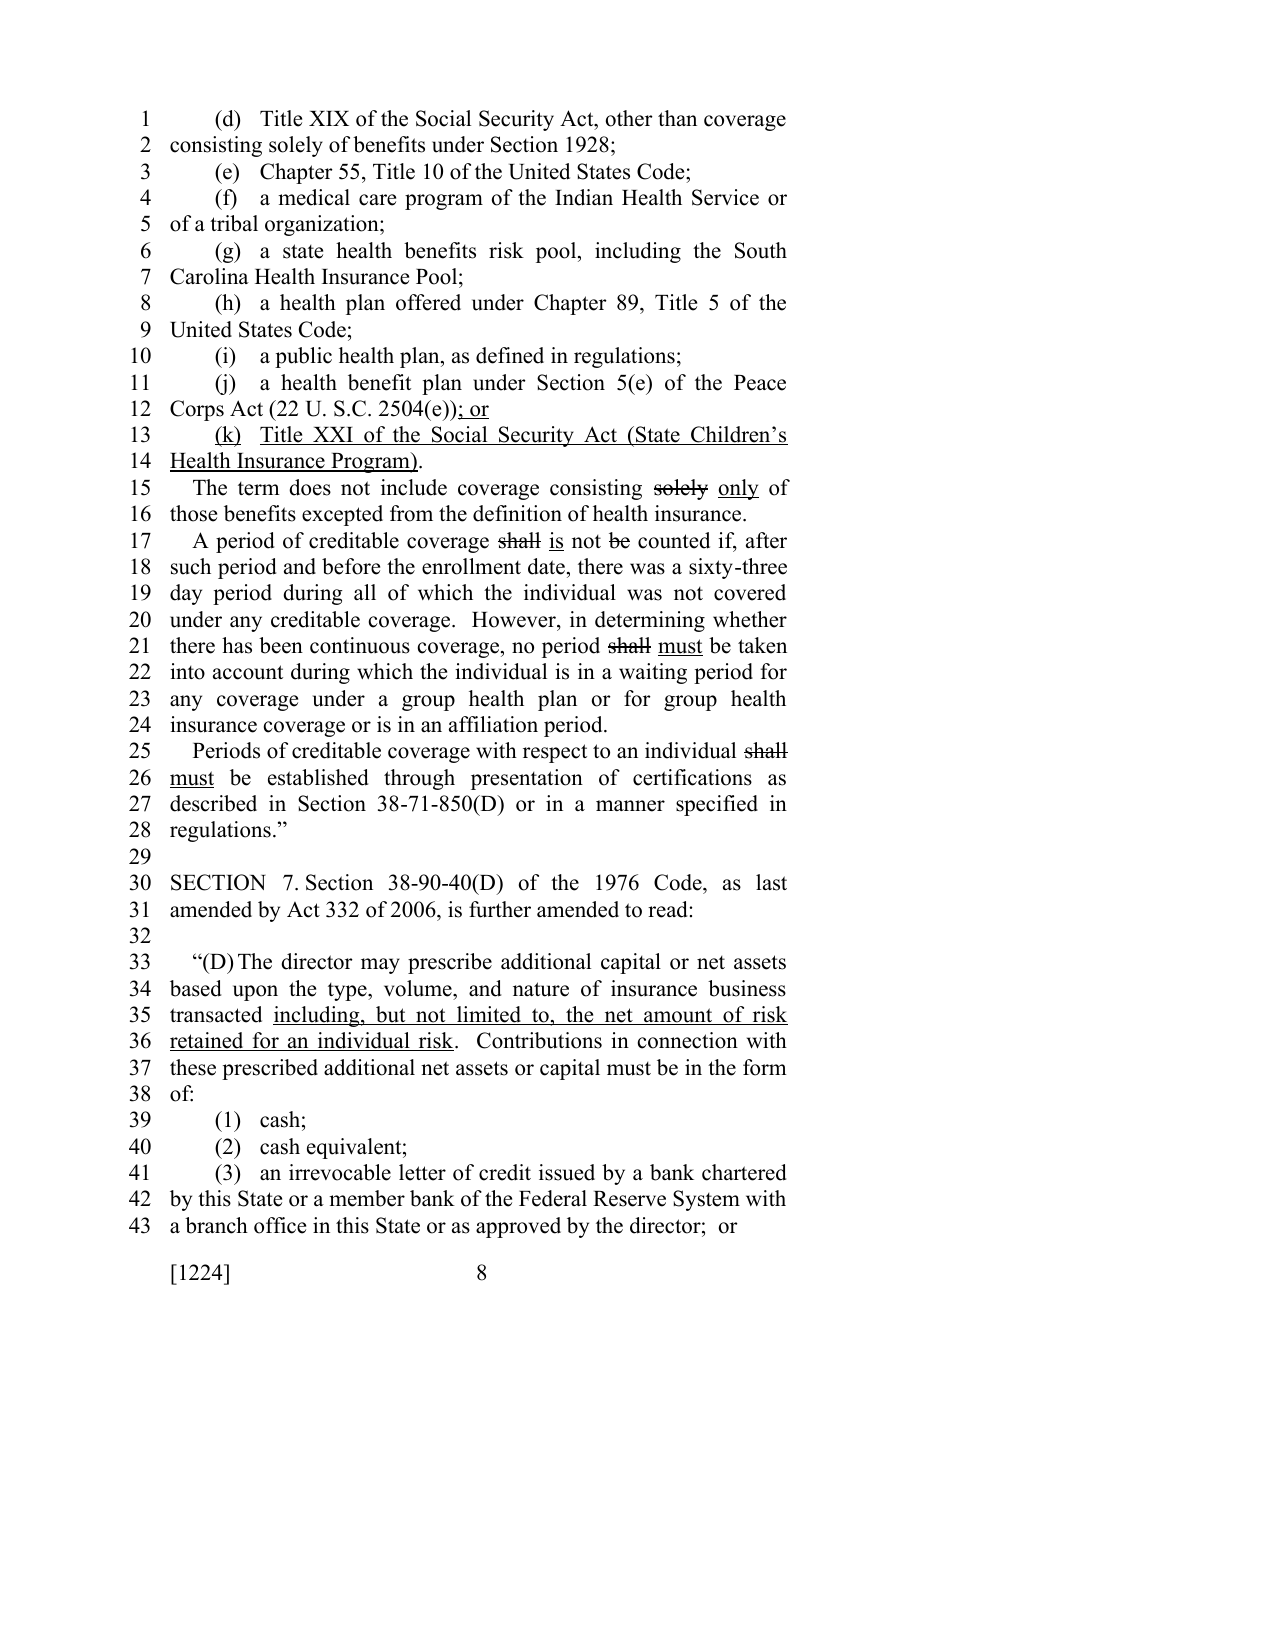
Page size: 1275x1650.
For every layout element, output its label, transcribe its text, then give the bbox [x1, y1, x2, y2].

text (k) Title XXI of the Social Security Act (State Children’s Health Insurance Program). [169, 421, 787, 474]
text (3) an irrevocable letter of credit issued by a bank chartered by this State or a member bank of the Federal Reserve System with a branch office in this State or as approved by the director; or [169, 1159, 787, 1238]
text (e) Chapter 55, Title 10 of the United States Code; [169, 158, 787, 184]
text (1) cash; [169, 1106, 787, 1133]
text (i) a public health plan, as defined in regulations; [169, 342, 787, 368]
text Periods of creditable coverage with respect to an individual shall must be established through presentation of certifications as described in Section 38-71-850(D) or in a manner specified in regulations.” [169, 737, 787, 843]
text SECTION 7. Section 38-90-40(D) of the 1976 Code, as last amended by Act 332 of 2006, is further amended to read: [169, 869, 787, 922]
text The term does not include coverage consisting solely only of those benefits excepted from the definition of health insurance. [169, 474, 787, 527]
text (2) cash equivalent; [169, 1133, 787, 1159]
text (d) Title XIX of the Social Security Act, other than coverage consisting solely of benefits under Section 1928; [169, 105, 787, 158]
text A period of creditable coverage shall is not be counted if, after such period and before the enrollment date, there was a sixty-three day period during all of which the individual was not covered under any creditable coverage. However, in determining whether there has been continuous coverage, no period shall must be taken into account during which the individual is in a waiting period for any coverage under a group health plan or for group health insurance coverage or is in an affiliation period. [169, 527, 787, 737]
text (f) a medical care program of the Indian Health Service or of a tribal organization; [169, 184, 787, 237]
text (g) a state health benefits risk pool, including the South Carolina Health Insurance Pool; [169, 237, 787, 289]
text “(D) The director may prescribe additional capital or net assets based upon the type, volume, and nature of insurance business transacted including, but not limited to, the net amount of risk retained for an individual risk. Contributions in connection with these prescribed additional net assets or capital must be in the form of: [169, 948, 787, 1106]
text (h) a health plan offered under Chapter 89, Title 5 of the United States Code; [169, 289, 787, 342]
text (j) a health benefit plan under Section 5(e) of the Peace Corps Act (22 U. S.C. 2504(e)); or [169, 368, 787, 421]
